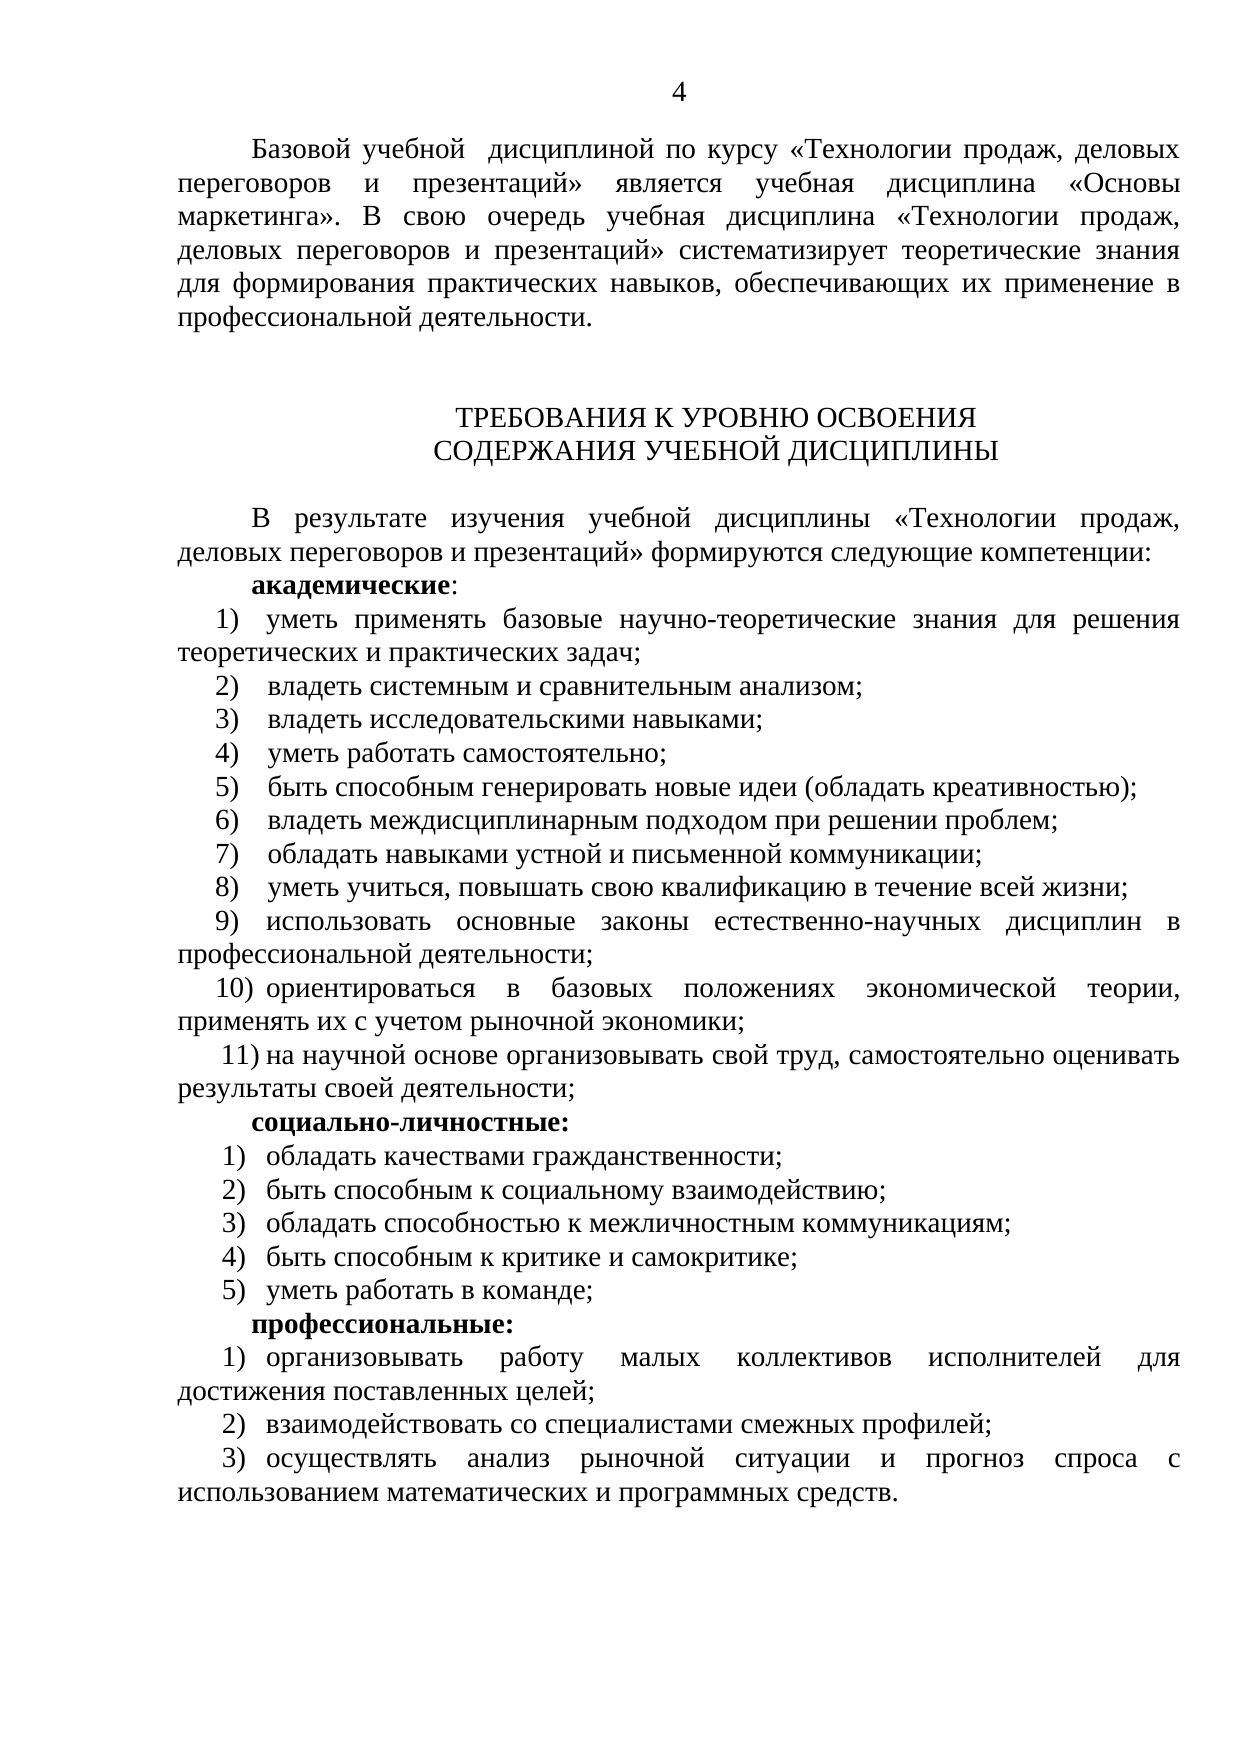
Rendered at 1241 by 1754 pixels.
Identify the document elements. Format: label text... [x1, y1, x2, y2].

text В результате изучения учебной дисциплины «Технологии продаж, деловых переговоров и презентаций» формируются следующие компетенции: [177, 500, 1181, 567]
list уметь работать самостоятельно; [215, 735, 1181, 769]
list владеть системным и сравнительным анализом; [215, 668, 1181, 702]
list владеть междисциплинарным подходом при решении проблем; [215, 802, 1181, 836]
list обладать качествами гражданственности; [222, 1139, 1181, 1172]
list уметь применять базовые научно-теоретические знания для решения теоретических и практических задач; [177, 601, 1181, 668]
list осуществлять анализ рыночной ситуации и прогноз спроса с использованием математических и программных средств. [177, 1440, 1181, 1507]
text академические: [177, 567, 1181, 601]
list быть способным к социальному взаимодействию; [222, 1172, 1181, 1205]
list взаимодействовать со специалистами смежных профилей; [222, 1407, 1181, 1440]
list организовывать работу малых коллективов исполнителей для достижения поставленных целей; [177, 1339, 1181, 1407]
list быть способным генерировать новые идеи (обладать креативностью); [215, 769, 1181, 802]
list на научной основе организовывать свой труд, самостоятельно оценивать результаты своей деятельности; [177, 1037, 1181, 1104]
list использовать основные законы естественно-научных дисциплин в профессиональной деятельности; [177, 903, 1181, 970]
list обладать навыками устной и письменной коммуникации; [215, 836, 1181, 869]
text Базовой учебной дисциплиной по курсу «Технологии продаж, деловых переговоров и презентаций» является учебная дисциплина «Основы маркетинга». В свою очередь учебная дисциплина «Технологии продаж, деловых переговоров и презентаций» систематизирует теоретические знания для формирования практических навыков, обеспечивающих их применение в профессиональной деятельности. [177, 131, 1181, 333]
list уметь работать в команде; [222, 1272, 1181, 1306]
list уметь учиться, повышать свою квалификацию в течение всей жизни; [215, 869, 1181, 903]
text СОДЕРЖАНИЯ УЧЕБНОЙ ДИСЦИПЛИНЫ [177, 433, 1181, 467]
text профессиональные: [177, 1306, 1181, 1339]
text социально-личностные: [177, 1104, 1181, 1138]
text ТРЕБОВАНИЯ К УРОВНЮ ОСВОЕНИЯ [177, 400, 1181, 433]
list обладать способностью к межличностным коммуникациям; [222, 1205, 1181, 1239]
list владеть исследовательскими навыками; [215, 702, 1181, 735]
list быть способным к критике и самокритике; [222, 1239, 1181, 1272]
list ориентироваться в базовых положениях экономической теории, применять их с учетом рыночной экономики; [177, 970, 1181, 1037]
